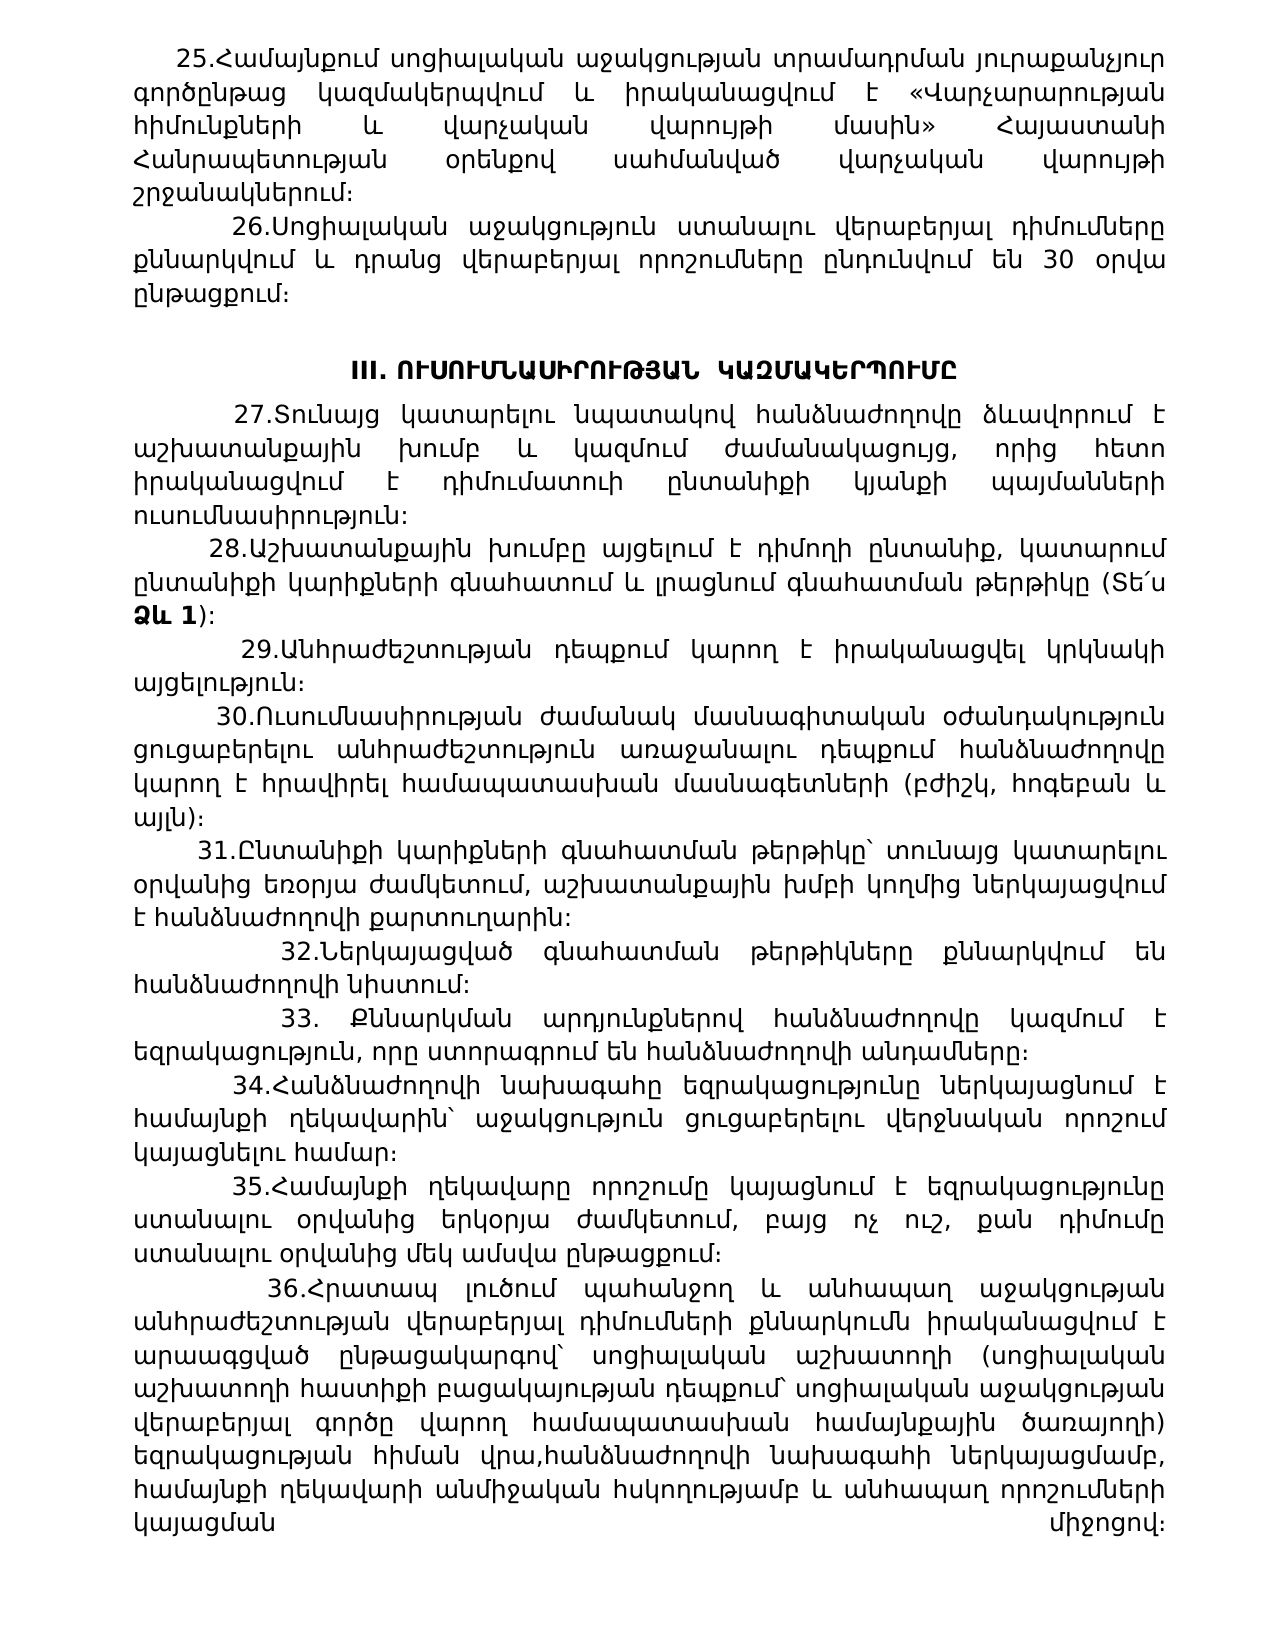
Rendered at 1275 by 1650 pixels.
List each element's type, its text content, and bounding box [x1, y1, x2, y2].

text 26.Սոցիալական աջակցություն ստանալու վերաբերյալ դիմումները քննարկվում և դրանց վերաբերյալ որոշումները ընդունվում են 30 օրվա ընթացքում։ [133, 212, 1167, 308]
text 36.Հրատապ լուծում պահանջող և անհապաղ աջակցության անհրաժեշտության վերաբերյալ դիմումների քննարկումն իրականացվում է արաագցված ընթացակարգով՝ սոցիալական աշխատողի (սոցիալական աշխատողի հաստիքի բացակայության դեպքում՝ սոցիալական աջակցության վերաբերյալ գործը վարող համապատասխան համայնքային ծառայողի) եզրակացության հիման վրա,հանձնաժողովի նախագահի ներկայացմամբ, համայնքի ղեկավարի անմիջական հսկողությամբ և անհապաղ որոշումների կայացման միջոցով։ [133, 1272, 1167, 1570]
text 25.Համայնքում սոցիալական աջակցության տրամադրման յուրաքանչյուր գործընթաց կազմակերպվում և իրականացվում է «Վարչարարության հիմունքների և վարչական վարույթի մասին» Հայաստանի Հանրապետության օրենքով սահմանված վարչական վարույթի շրջանակներում։ [133, 44, 1167, 208]
text 27.Տունայց կատարելու նպատակով հանձնաժողովը ձևավորում է աշխատանքային խումբ և կազմում ժամանակացույց, որից հետո իրականացվում է դիմումատուի ընտանիքի կյանքի պայմանների ուսումնասիրություն: 28.Աշխատանքային խումբը այցելում է դիմողի ընտանիք, կատարում ընտանիքի կարիքների գնահատում և լրացնում գնահատման թերթիկը (Տե՛ս Ձև 1): 29.Անհրաժեշտության դեպքում կարող է իրականացվել կրկնակի այցելություն։ 30.Ուսումնասիրության ժամանակ մասնագիտական օժանդակություն ցուցաբերելու անհրաժեշտություն առաջանալու դեպքում հանձնաժողովը կարող է հրավիրել համապատասխան մասնագետների (բժիշկ, հոգեբան և այլն)։ 31.Ընտանիքի կարիքների գնահատման թերթիկը՝ տունայց կատարելու օրվանից եռօրյա ժամկետում, աշխատանքային խմբի կողմից ներկայացվում է հանձնաժողովի քարտուղարին: 32.Ներկայացված գնահատման թերթիկները քննարկվում են հանձնաժողովի նիստում: 33. Քննարկման արդյունքներով հանձնաժողովը կազմում է եզրակացություն, որը ստորագրում են հանձնաժողովի անդամները։ 34.Հանձնաժողովի նախագահը եզրակացությունը ներկայացնում է համայնքի ղեկավարին՝ աջակցություն ցուցաբերելու վերջնական որոշում կայացնելու համար։ 35.Համայնքի ղեկավարը որոշումը կայացնում է եզրակացությունը ստանալու օրվանից երկօրյա ժամկետում, բայց ոչ ուշ, քան դիմումը ստանալու օրվանից մեկ ամսվա ընթացքում։ [133, 400, 1167, 1268]
text III. ՈՒՍՈՒՄՆԱՍԻՐՈՒԹՅԱՆ ԿԱԶՄԱԿԵՐՊՈՒՄԸ [133, 313, 1167, 386]
